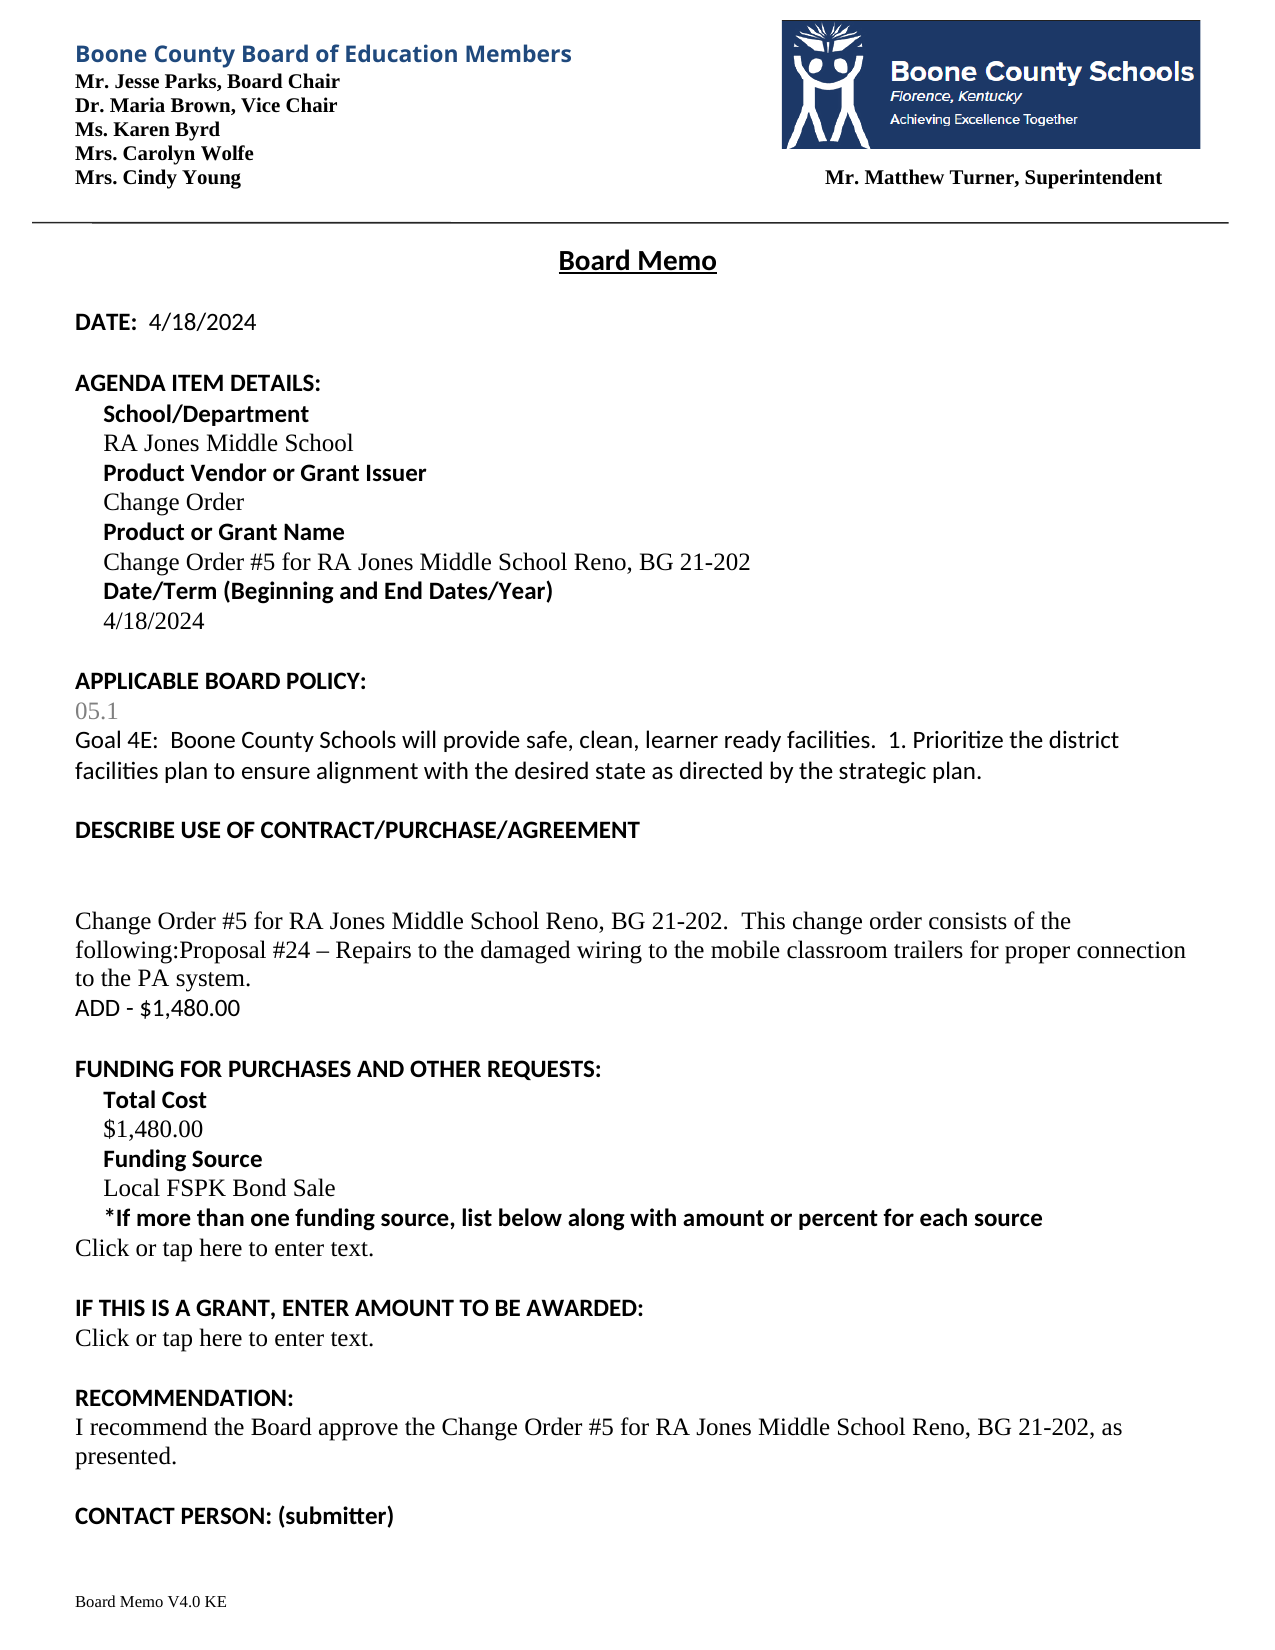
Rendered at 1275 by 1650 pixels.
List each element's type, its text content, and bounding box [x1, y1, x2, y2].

text DATE: [75, 306, 1200, 337]
text Goal 4E: Boone County Schools will provide safe, clean, learner ready facilities. 1. Prioritize the district facilities plan to ensure alignment with the desired state as directed by the strategic plan. [75, 696, 1200, 786]
text Product or Grant Name [103, 516, 1200, 547]
text School/Department [103, 398, 1200, 428]
text IF THIS IS A GRANT, ENTER AMOUNT TO BE AWARDED: [75, 1292, 1200, 1323]
text Board Memo [75, 242, 1200, 277]
text Total Cost [103, 1084, 1200, 1114]
text Product Vendor or Grant Issuer [103, 457, 1200, 487]
picture [781, 20, 1201, 149]
text APPLICABLE BOARD POLICY: [75, 665, 1200, 696]
text RECOMMENDATION: [75, 1382, 1200, 1412]
text *If more than one funding source, list below along with amount or percent for each source [75, 1202, 1200, 1233]
text CONTACT PERSON: (submitter) [75, 1500, 1200, 1531]
text Funding Source [103, 1143, 1200, 1173]
text AGENDA ITEM DETAILS: [75, 367, 1200, 398]
text FUNDING FOR PURCHASES AND OTHER REQUESTS: [75, 1053, 1200, 1084]
text DESCRIBE USE OF CONTRACT/PURCHASE/AGREEMENT [75, 814, 1200, 845]
text Date/Term (Beginning and End Dates/Year) [103, 576, 1200, 606]
